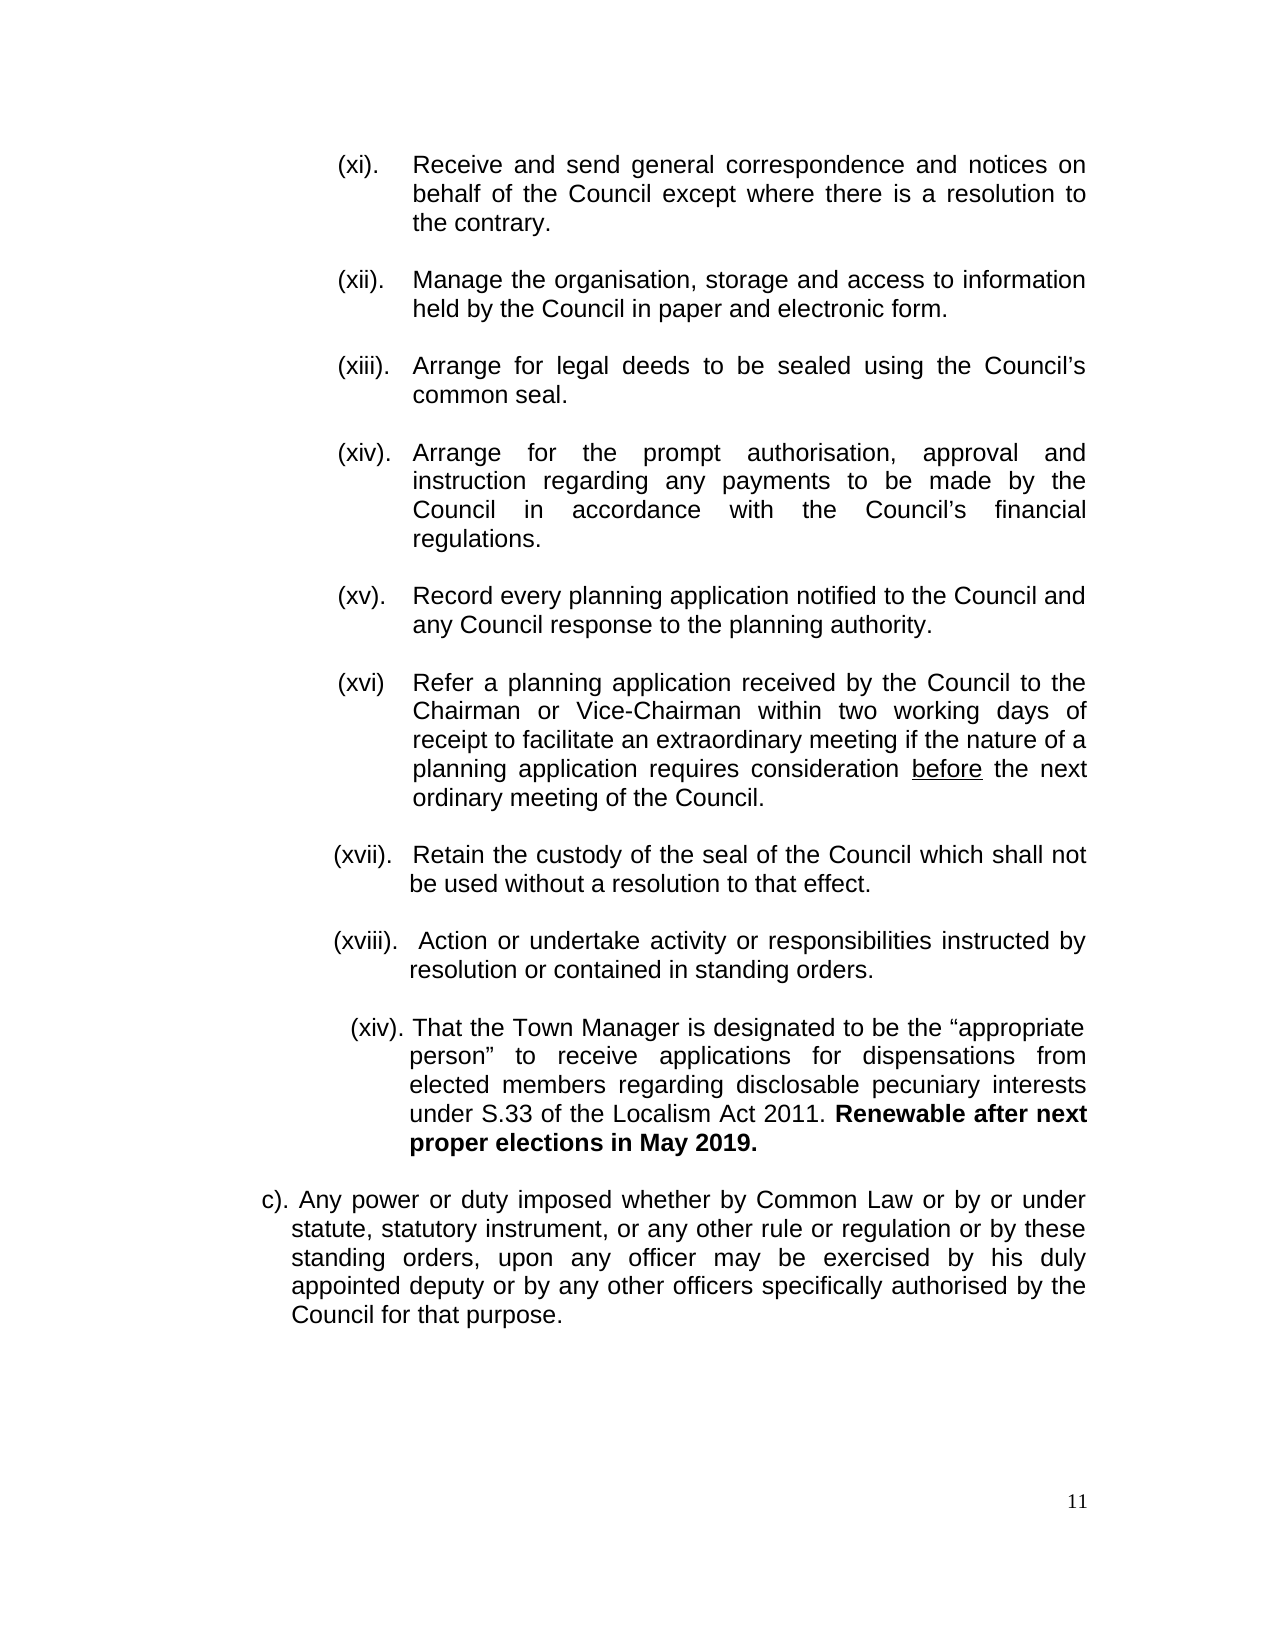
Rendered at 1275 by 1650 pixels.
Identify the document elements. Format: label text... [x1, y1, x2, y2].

text (xii). Manage the organisation, storage and access to information held by the Council in paper and electronic form. [337, 265, 1087, 322]
list Refer a planning application received by the Council to the Chairman or Vice-Chairman within two working days of receipt to facilitate an extraordinary meeting if the nature of a planning application requires consideration before the next ordinary meeting of the Council. [337, 667, 1087, 811]
text (xiii). Arrange for legal deeds to be sealed using the Council’s common seal. [337, 351, 1087, 409]
text (xi). Receive and send general correspondence and notices on behalf of the Council except where there is a resolution to the contrary. [337, 150, 1087, 236]
text c). Any power or duty imposed whether by Common Law or by or under statute, statutory instrument, or any other rule or regulation or by these standing orders, upon any officer may be exercised by his duly appointed deputy or by any other officers specifically authorised by the Council for that purpose. [261, 1185, 1087, 1329]
text (xviii). Action or undertake activity or responsibilities instructed by resolution or contained in standing orders. [187, 926, 1087, 984]
text (xv). Record every planning application notified to the Council and any Council response to the planning authority. [337, 581, 1087, 639]
text (xiv). That the Town Manager is designated to be the “appropriate person” to receive applications for dispensations from elected members regarding disclosable pecuniary interests under S.33 of the Localism Act 2011. Renewable after next proper elections in May 2019. [187, 1012, 1087, 1156]
text (xvii). Retain the custody of the seal of the Council which shall not be used without a resolution to that effect. [187, 840, 1087, 897]
text (xiv). Arrange for the prompt authorisation, approval and instruction regarding any payments to be made by the Council in accordance with the Council’s financial regulations. [337, 437, 1087, 552]
